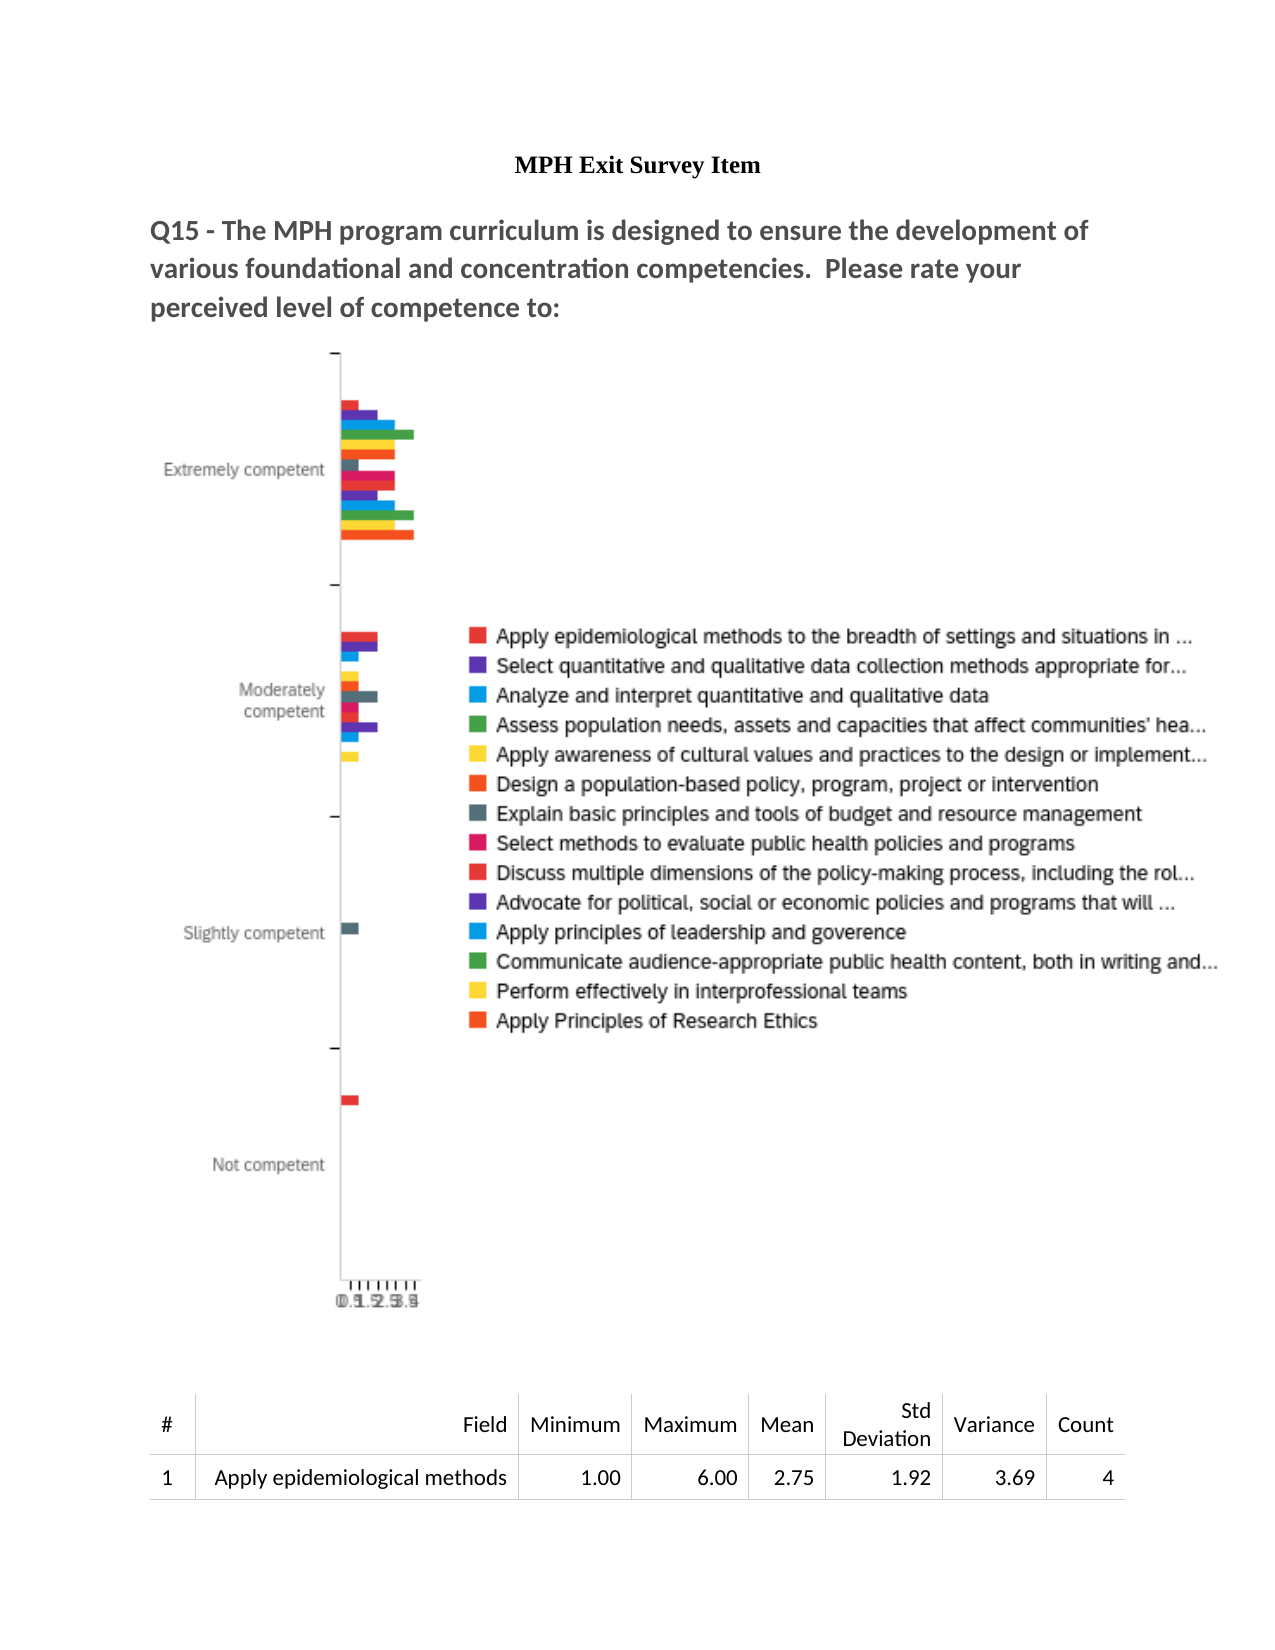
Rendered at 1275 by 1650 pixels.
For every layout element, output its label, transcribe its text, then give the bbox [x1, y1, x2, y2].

table_cell 2.75 [749, 1455, 825, 1499]
table_cell 1.00 [519, 1455, 631, 1499]
table_header Minimum [519, 1394, 631, 1454]
text MPH Exit Survey Item [150, 150, 1125, 179]
table_header Mean [749, 1394, 825, 1454]
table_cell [196, 1455, 518, 1499]
text Q15 - The MPH program curriculum is designed to ensure the development of various foundational and concentration competencies. Please rate your perceived level of competence to: [150, 212, 1125, 324]
table_cell 6.00 [632, 1455, 748, 1499]
picture [150, 344, 1238, 1329]
table_header Field [196, 1394, 518, 1454]
table_header # [150, 1394, 195, 1454]
table_cell 4 [1047, 1455, 1125, 1499]
table_header Std Deviation [826, 1394, 942, 1454]
table_cell 1.92 [826, 1455, 942, 1499]
table_header Maximum [632, 1394, 748, 1454]
table_cell 3.69 [943, 1455, 1046, 1499]
table_header Variance [943, 1394, 1046, 1454]
table_cell 1 [150, 1455, 195, 1499]
table_header Count [1047, 1394, 1125, 1454]
